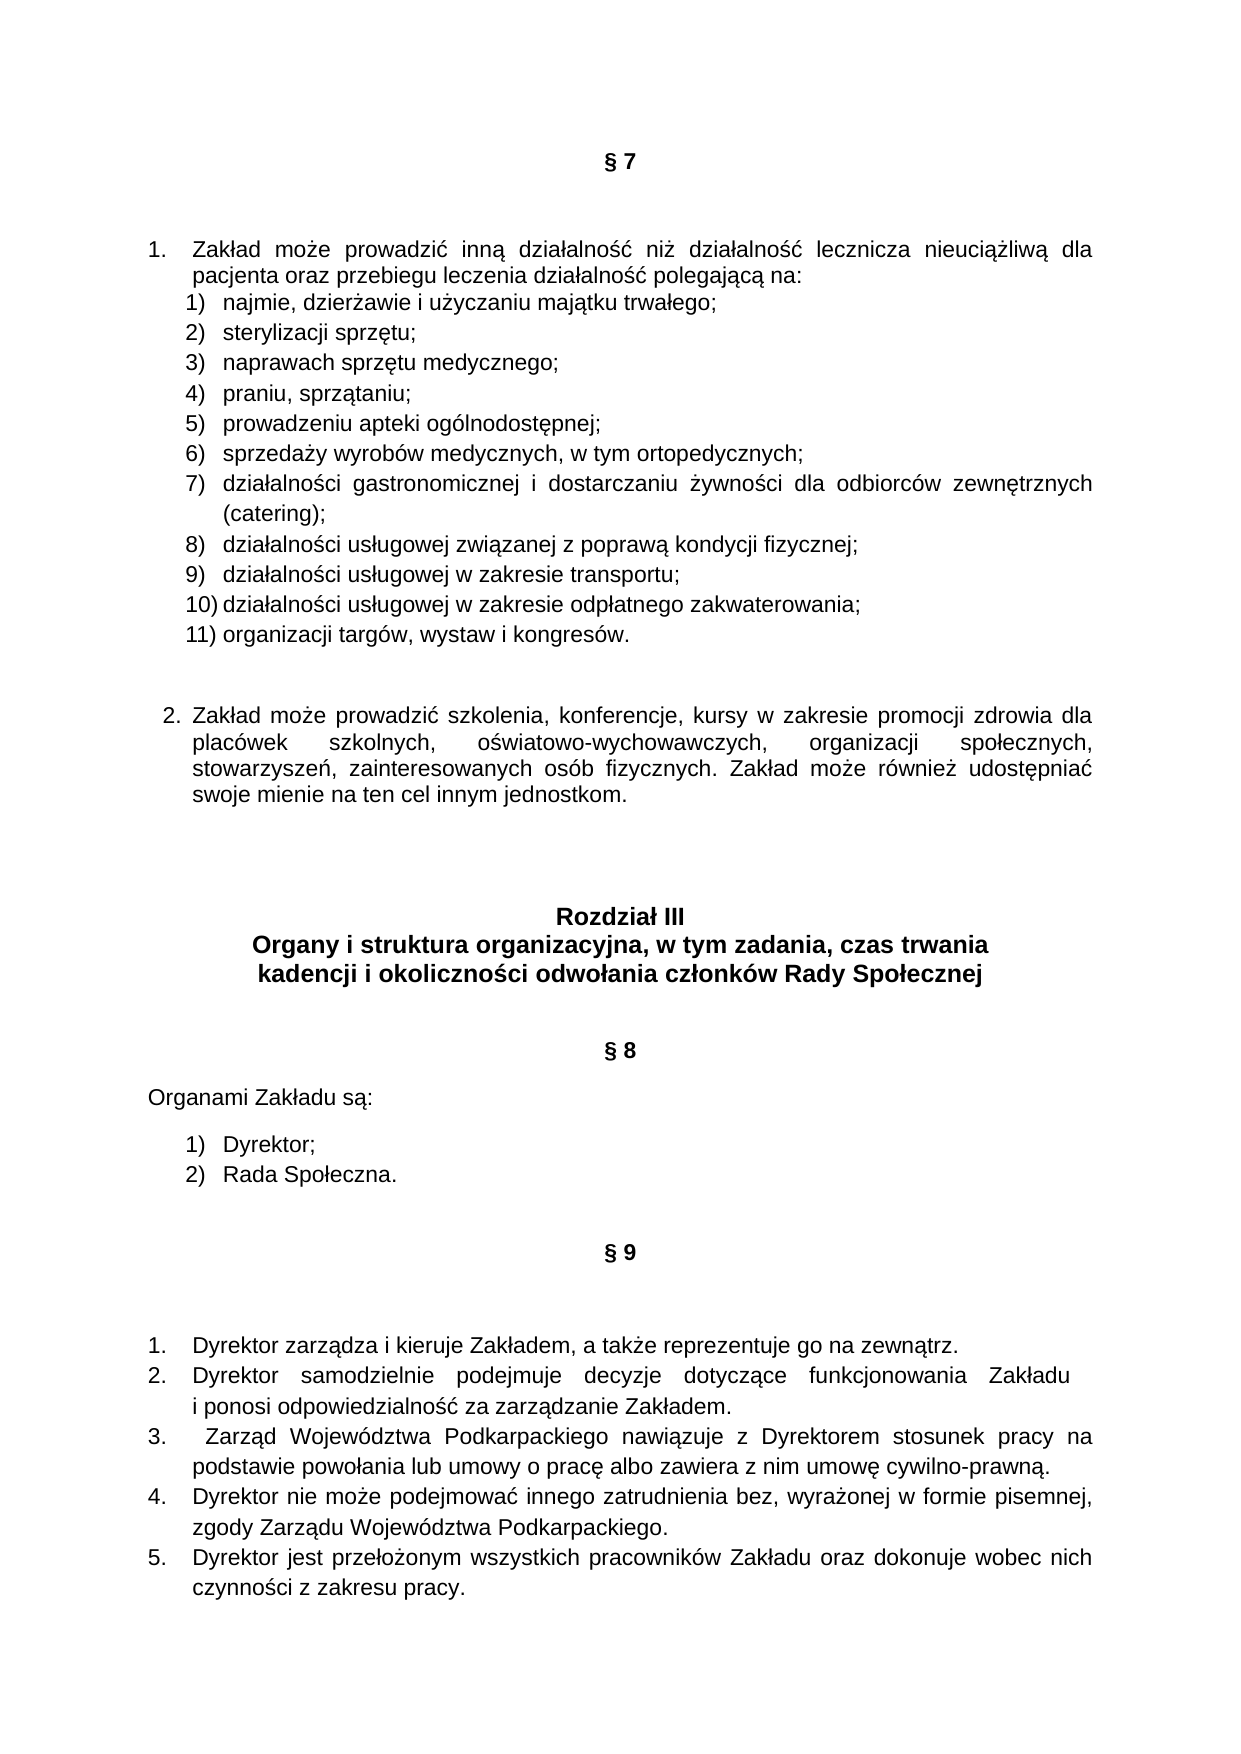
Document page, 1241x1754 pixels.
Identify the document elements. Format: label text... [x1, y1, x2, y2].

list Dyrektor; [185, 1131, 1093, 1158]
list najmie, dzierżawie i użyczaniu majątku trwałego; [185, 289, 1093, 315]
list praniu, sprzątaniu; [185, 379, 1093, 406]
list sprzedaży wyrobów medycznych, w tym ortopedycznych; [185, 440, 1093, 466]
list Dyrektor nie może podejmować innego zatrudnienia bez, wyrażonej w formie pisemnej, zgody Zarządu Województwa Podkarpackiego. [148, 1483, 1093, 1540]
list Rada Społeczna. [185, 1161, 1093, 1188]
list Zakład może prowadzić szkolenia, konferencje, kursy w zakresie promocji zdrowia dla placówek szkolnych, oświatowo-wychowawczych, organizacji społecznych, stowarzyszeń, zainteresowanych osób fizycznych. Zakład może również udostępniać swoje mienie na ten cel innym jednostkom. [162, 702, 1093, 808]
list działalności usługowej w zakresie transportu; [185, 561, 1093, 587]
list Dyrektor jest przełożonym wszystkich pracowników Zakładu oraz dokonuje wobec nich czynności z zakresu pracy. [148, 1544, 1093, 1600]
list Zarząd Województwa Podkarpackiego nawiązuje z Dyrektorem stosunek pracy na podstawie powołania lub umowy o pracę albo zawiera z nim umowę cywilno-prawną. [148, 1423, 1093, 1479]
list działalności usługowej w zakresie odpłatnego zakwaterowania; [185, 591, 1093, 617]
text Organy i struktura organizacyjna, w tym zadania, czas trwania [148, 930, 1093, 959]
text § 9 [148, 1238, 1093, 1265]
text § 7 [148, 148, 1093, 174]
text Organami Zakładu są: [148, 1084, 1093, 1111]
list prowadzeniu apteki ogólnodostępnej; [185, 410, 1093, 436]
text Rozdział III [148, 902, 1093, 930]
list działalności gastronomicznej i dostarczaniu żywności dla odbiorców zewnętrznych (catering); [185, 470, 1093, 527]
list Dyrektor samodzielnie podejmuje decyzje dotyczące funkcjonowania Zakładu i ponosi odpowiedzialność za zarządzanie Zakładem. [148, 1362, 1093, 1419]
list sterylizacji sprzętu; [185, 319, 1093, 345]
text kadencji i okoliczności odwołania członków Rady Społecznej [148, 959, 1093, 988]
text § 8 [148, 1037, 1093, 1064]
list Dyrektor zarządza i kieruje Zakładem, a także reprezentuje go na zewnątrz. [148, 1332, 1093, 1359]
list Zakład może prowadzić inną działalność niż działalność lecznicza nieuciążliwą dla pacjenta oraz przebiegu leczenia działalność polegającą na: [148, 236, 1093, 289]
list organizacji targów, wystaw i kongresów. [185, 621, 1093, 647]
list działalności usługowej związanej z poprawą kondycji fizycznej; [185, 531, 1093, 557]
list naprawach sprzętu medycznego; [185, 349, 1093, 376]
